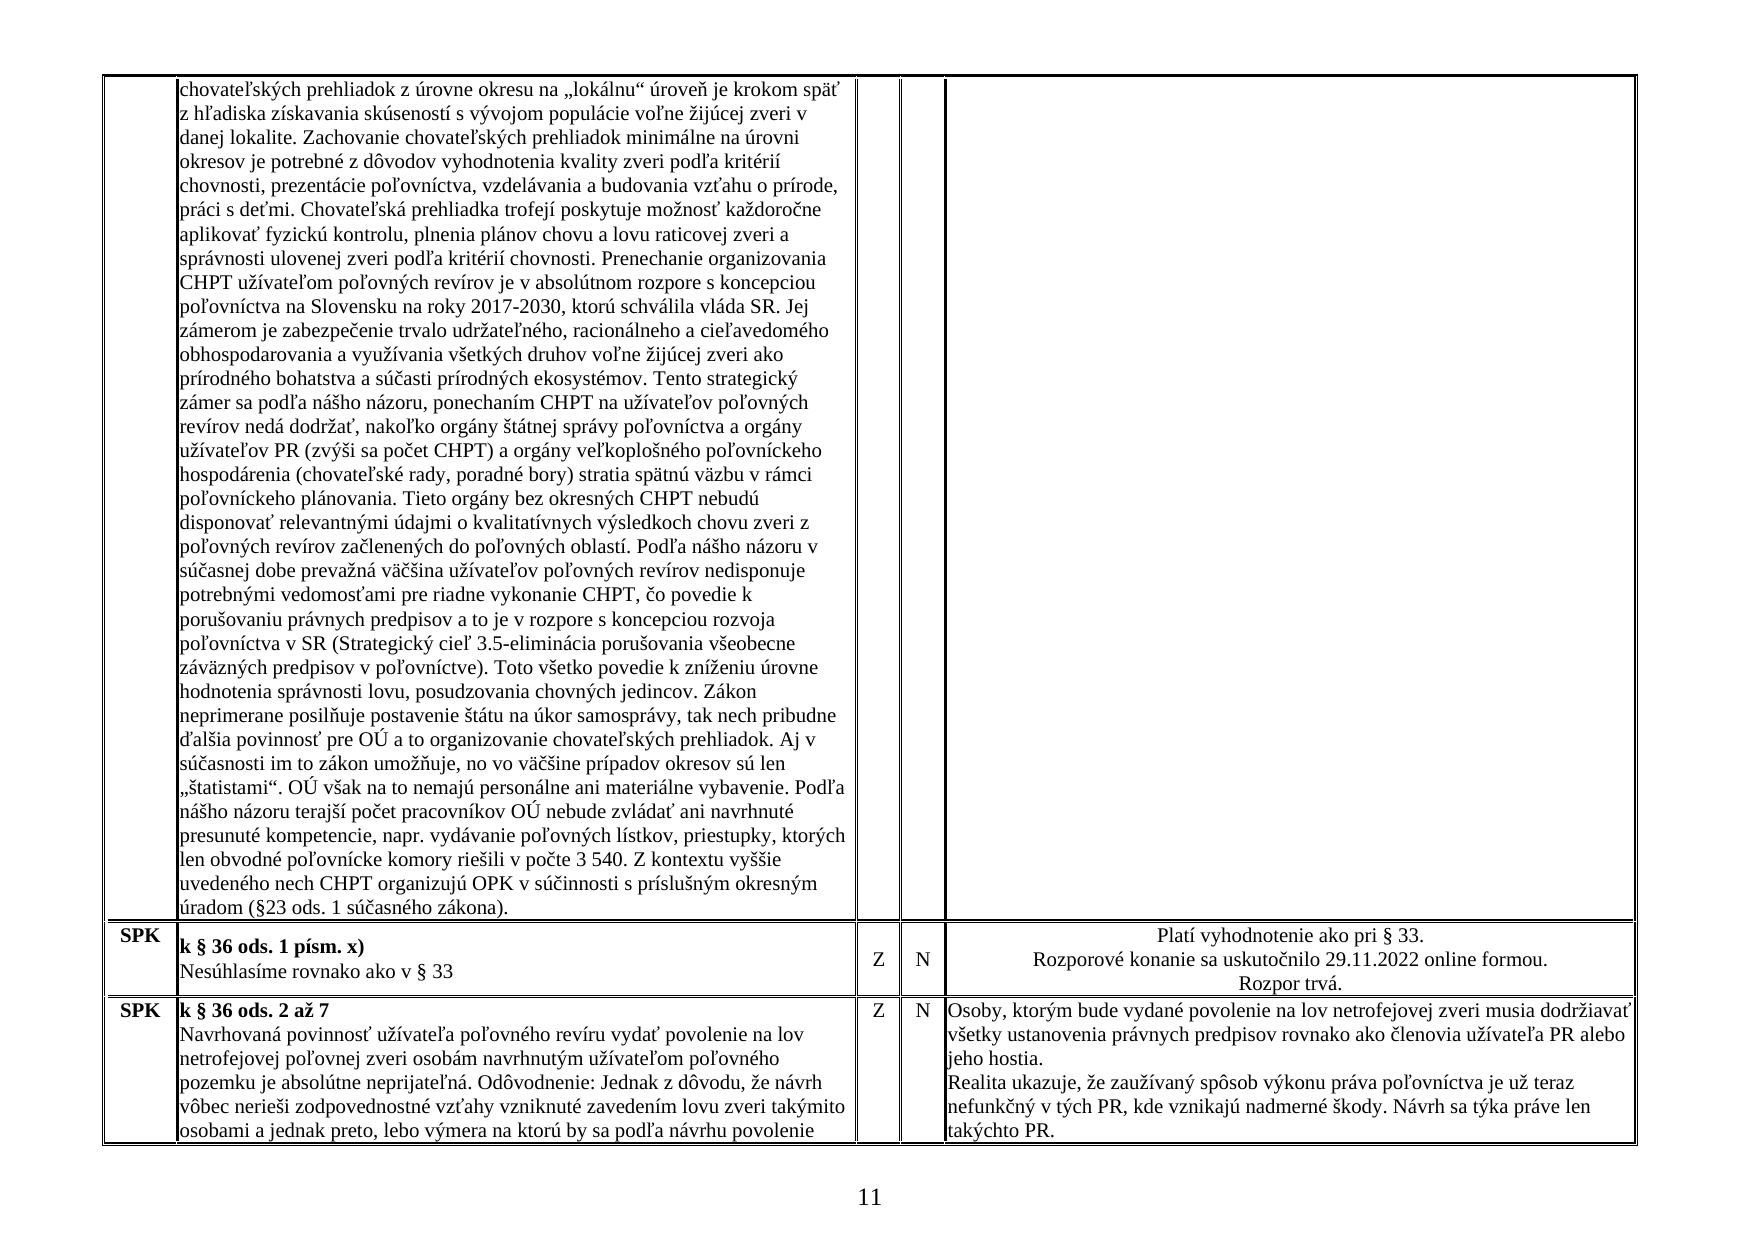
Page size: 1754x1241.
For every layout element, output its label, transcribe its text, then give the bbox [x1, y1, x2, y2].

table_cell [177, 77, 856, 919]
table_cell N [901, 998, 945, 1142]
table_cell Z [856, 77, 901, 919]
table_cell N [901, 76, 945, 919]
table_cell N [902, 923, 944, 995]
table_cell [945, 995, 1636, 1142]
table_cell Z [858, 923, 899, 995]
table_cell SPK [104, 995, 177, 1142]
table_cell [945, 77, 1634, 919]
table_cell Z [856, 998, 901, 1142]
table_cell SPK [105, 76, 177, 919]
table_cell SPK [105, 919, 176, 995]
table_cell k § 36 ods. 1 písm. x) Nesúhlasíme rovnako ako v § 33 [179, 923, 855, 995]
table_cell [177, 998, 856, 1142]
table_cell Platí vyhodnotenie ako pri § 33. Rozporové konanie sa uskutočnilo 29.11.2022 online formou. Rozpor trvá. [947, 919, 1635, 995]
